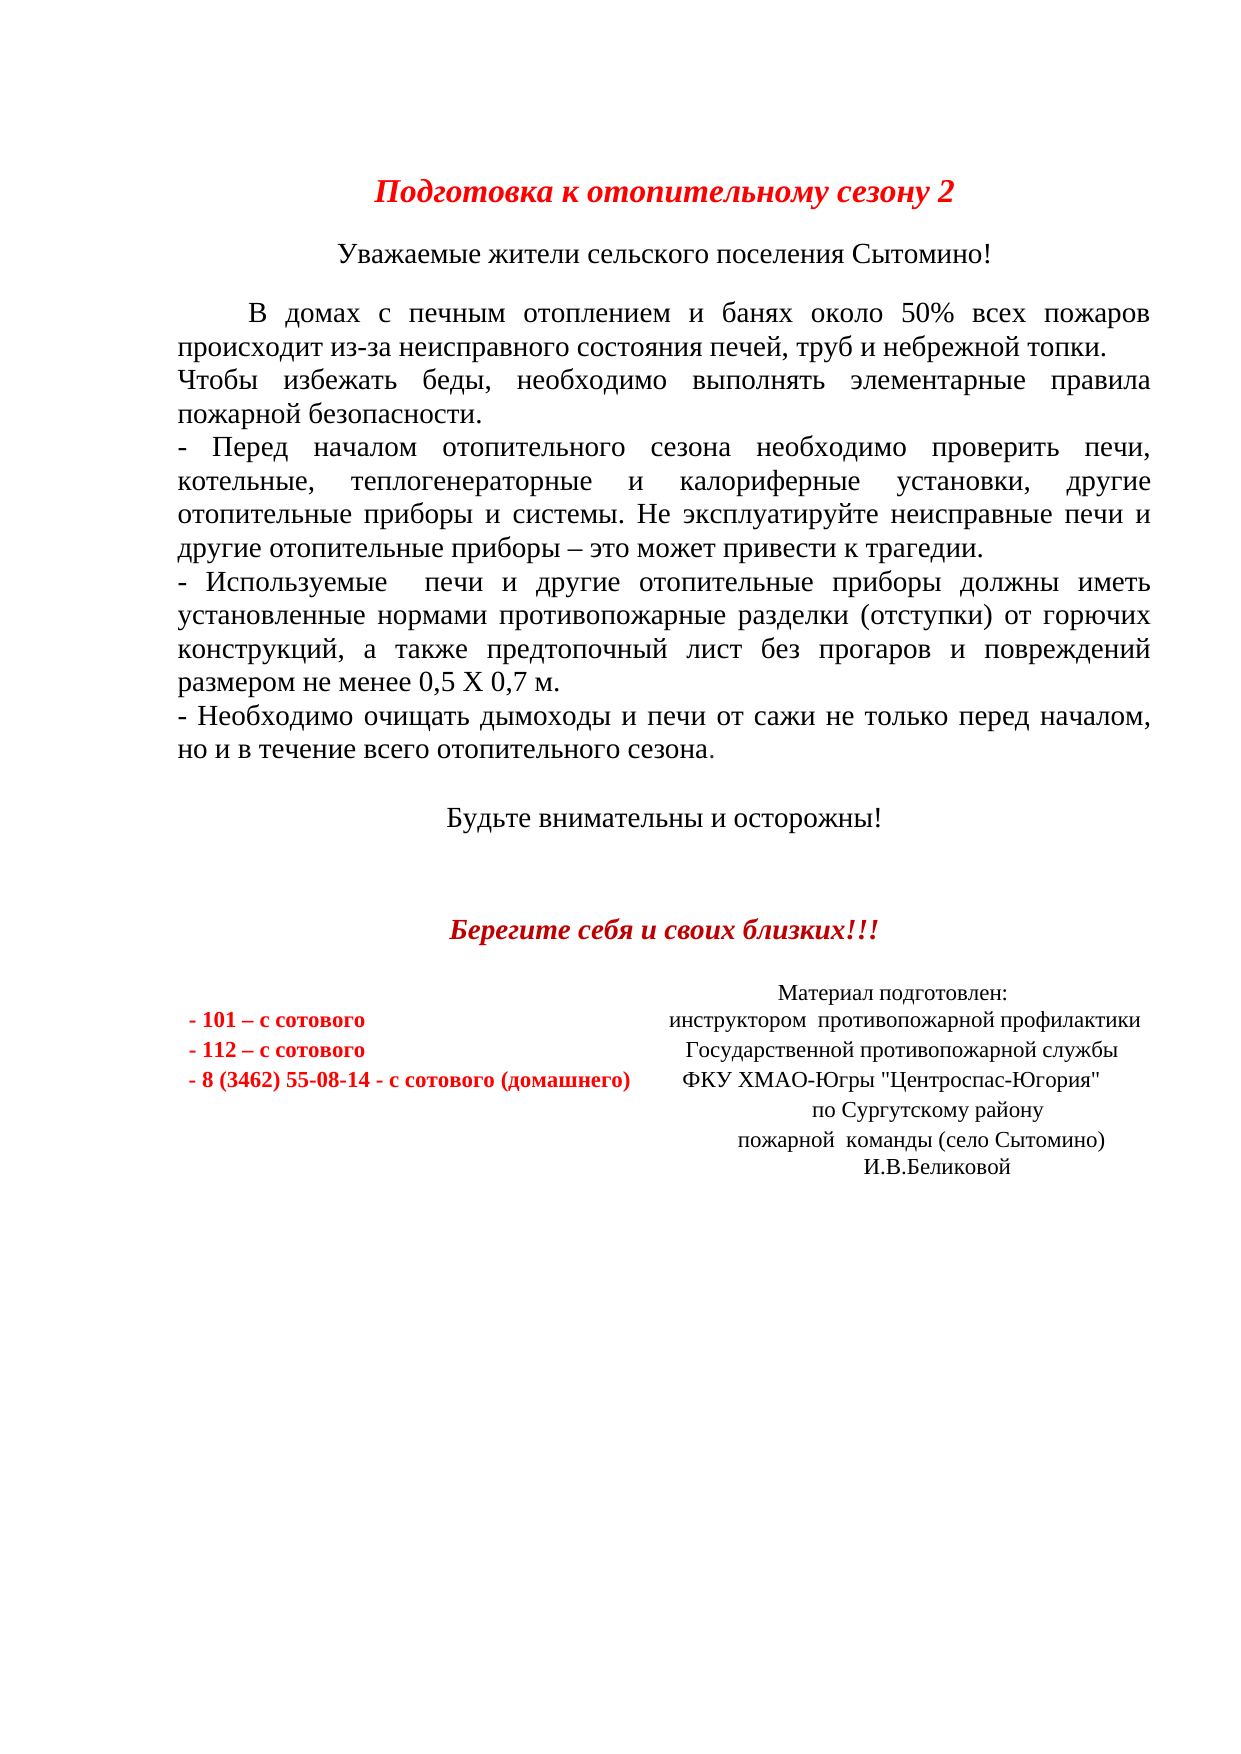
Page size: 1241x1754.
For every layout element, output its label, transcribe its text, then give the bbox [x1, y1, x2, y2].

text Уважаемые жители сельского поселения Сытомино! [177, 236, 1152, 269]
text В домах с печным отоплением и банях около 50% всех пожаров происходит из-за неисправного состояния печей, труб и небрежной топки. [177, 295, 1152, 362]
text И.В.Беликовой [177, 1153, 1152, 1179]
text - 101 – с сотового инструктором противопожарной профилактики [177, 1006, 1152, 1032]
text по Сургутскому району [177, 1096, 1152, 1123]
text - Необходимо очищать дымоходы и печи от сажи не только перед началом, но и в течение всего отопительного сезона. [177, 698, 1152, 766]
text - Используемые печи и другие отопительные приборы должны иметь установленные нормами противопожарные разделки (отступки) от горючих конструкций, а также предтопочный лист без прогаров и повреждений размером не менее 0,5 Х 0,7 м. [177, 564, 1152, 698]
text Будьте внимательны и осторожны! [177, 799, 1152, 834]
text пожарной команды (село Сытомино) [177, 1127, 1152, 1153]
text - Перед началом отопительного сезона необходимо проверить печи, котельные, теплогенераторные и калориферные установки, другие отопительные приборы и системы. Не эксплуатируйте неисправные печи и другие отопительные приборы – это может привести к трагедии. [177, 429, 1152, 564]
text - 8 (3462) 55-08-14 - с сотового (домашнего) ФКУ ХМАО-Югры "Центроспас-Югория" [177, 1066, 1152, 1092]
text Подготовка к отопительному сезону 2 [177, 171, 1152, 209]
text Чтобы избежать беды, необходимо выполнять элементарные правила пожарной безопасности. [177, 362, 1152, 429]
text - 112 – с сотового Государственной противопожарной службы [177, 1036, 1152, 1062]
text Материал подготовлен: [177, 979, 1152, 1006]
text Берегите себя и своих близких!!! [177, 912, 1152, 946]
